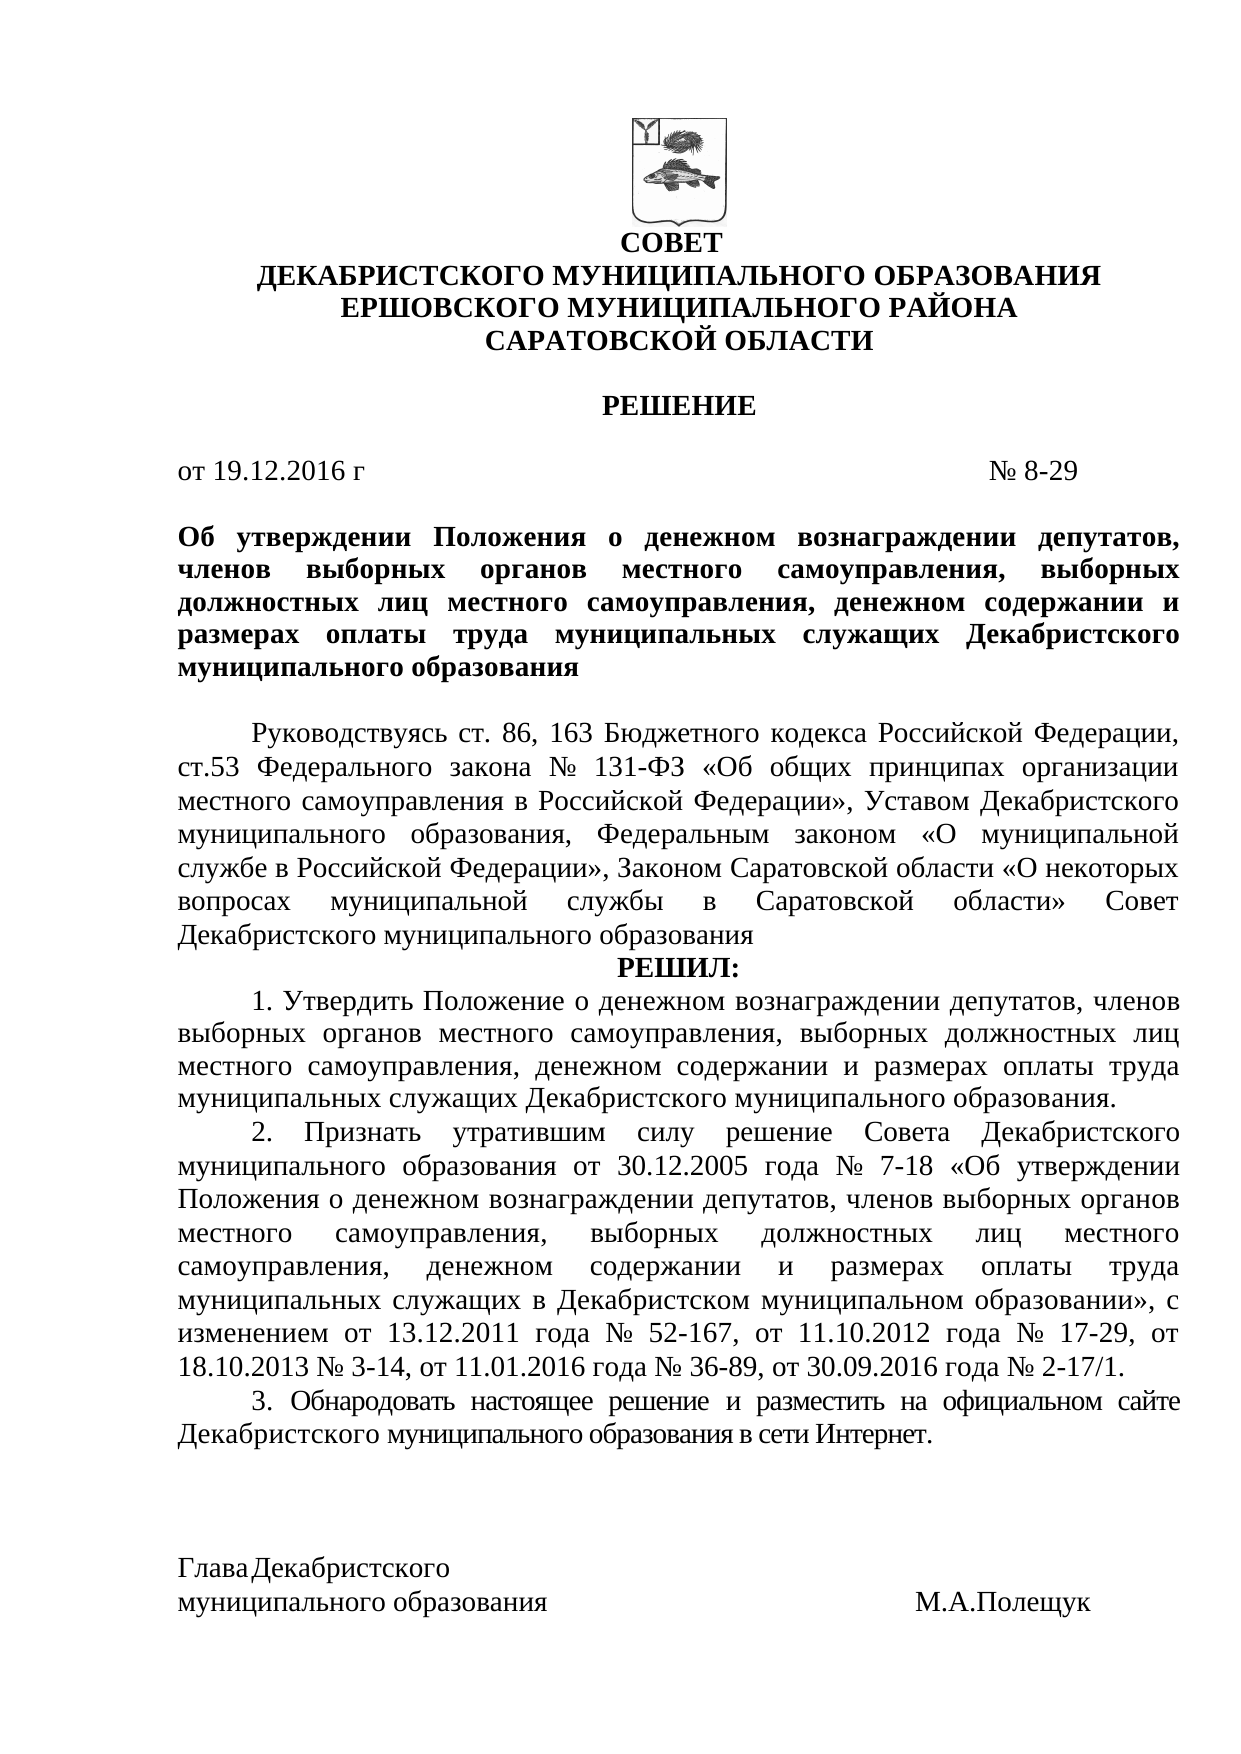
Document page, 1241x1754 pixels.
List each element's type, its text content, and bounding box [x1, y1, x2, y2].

text Руководствуясь ст. 86, 163 Бюджетного кодекса Российской Федерации, ст.53 Федерального закона № 131-ФЗ «Об общих принципах организации местного самоуправления в Российской Федерации», Уставом Декабристского муниципального образования, Федеральным законом «О муниципальной службе в Российской Федерации», Законом Саратовской области «О некоторых вопросах муниципальной службы в Саратовской области» Совет Декабристского муниципального образования [177, 716, 1180, 950]
text СОВЕТ [620, 227, 1181, 259]
text 3. Обнародовать настоящее решение и разместить на официальном сайте Декабристского муниципального образования в сети Интернет. [177, 1383, 1181, 1450]
picture [632, 118, 727, 227]
text РЕШЕНИЕ [177, 389, 1181, 422]
text Об утверждении Положения о денежном вознаграждении депутатов, членов выборных органов местного самоуправления, выборных должностных лиц местного самоуправления, денежном содержании и размерах оплаты труда муниципальных служащих Декабристского муниципального образования [177, 520, 1181, 682]
text Глава Декабристского [177, 1550, 1181, 1584]
text САРАТОВСКОЙ ОБЛАСТИ [177, 324, 1181, 357]
text муниципального образования М.А.Полещук [177, 1584, 1181, 1617]
text 1. Утвердить Положение о денежном вознаграждении депутатов, членов выборных органов местного самоуправления, выборных должностных лиц местного самоуправления, денежном содержании и размерах оплаты труда муниципальных служащих Декабристского муниципального образования. [177, 984, 1181, 1114]
text ЕРШОВСКОГО МУНИЦИПАЛЬНОГО РАЙОНА [177, 292, 1181, 324]
text РЕШИЛ: [177, 950, 1180, 984]
text ДЕКАБРИСТСКОГО МУНИЦИПАЛЬНОГО ОБРАЗОВАНИЯ [177, 259, 1181, 292]
text от 19.12.2016 г № 8-29 [177, 454, 1181, 487]
text 2. Признать утратившим силу решение Совета Декабристского муниципального образования от 30.12.2005 года № 7-18 «Об утверждении Положения о денежном вознаграждении депутатов, членов выборных органов местного самоуправления, выборных должностных лиц местного самоуправления, денежном содержании и размерах оплаты труда муниципальных служащих в Декабристском муниципальном образовании», с изменением от 13.12.2011 года № 52-167, от 11.10.2012 года № 17-29, от 18.10.2013 № 3-14, от 11.01.2016 года № 36-89, от 30.09.2016 года № 2-17/1. [177, 1114, 1181, 1383]
